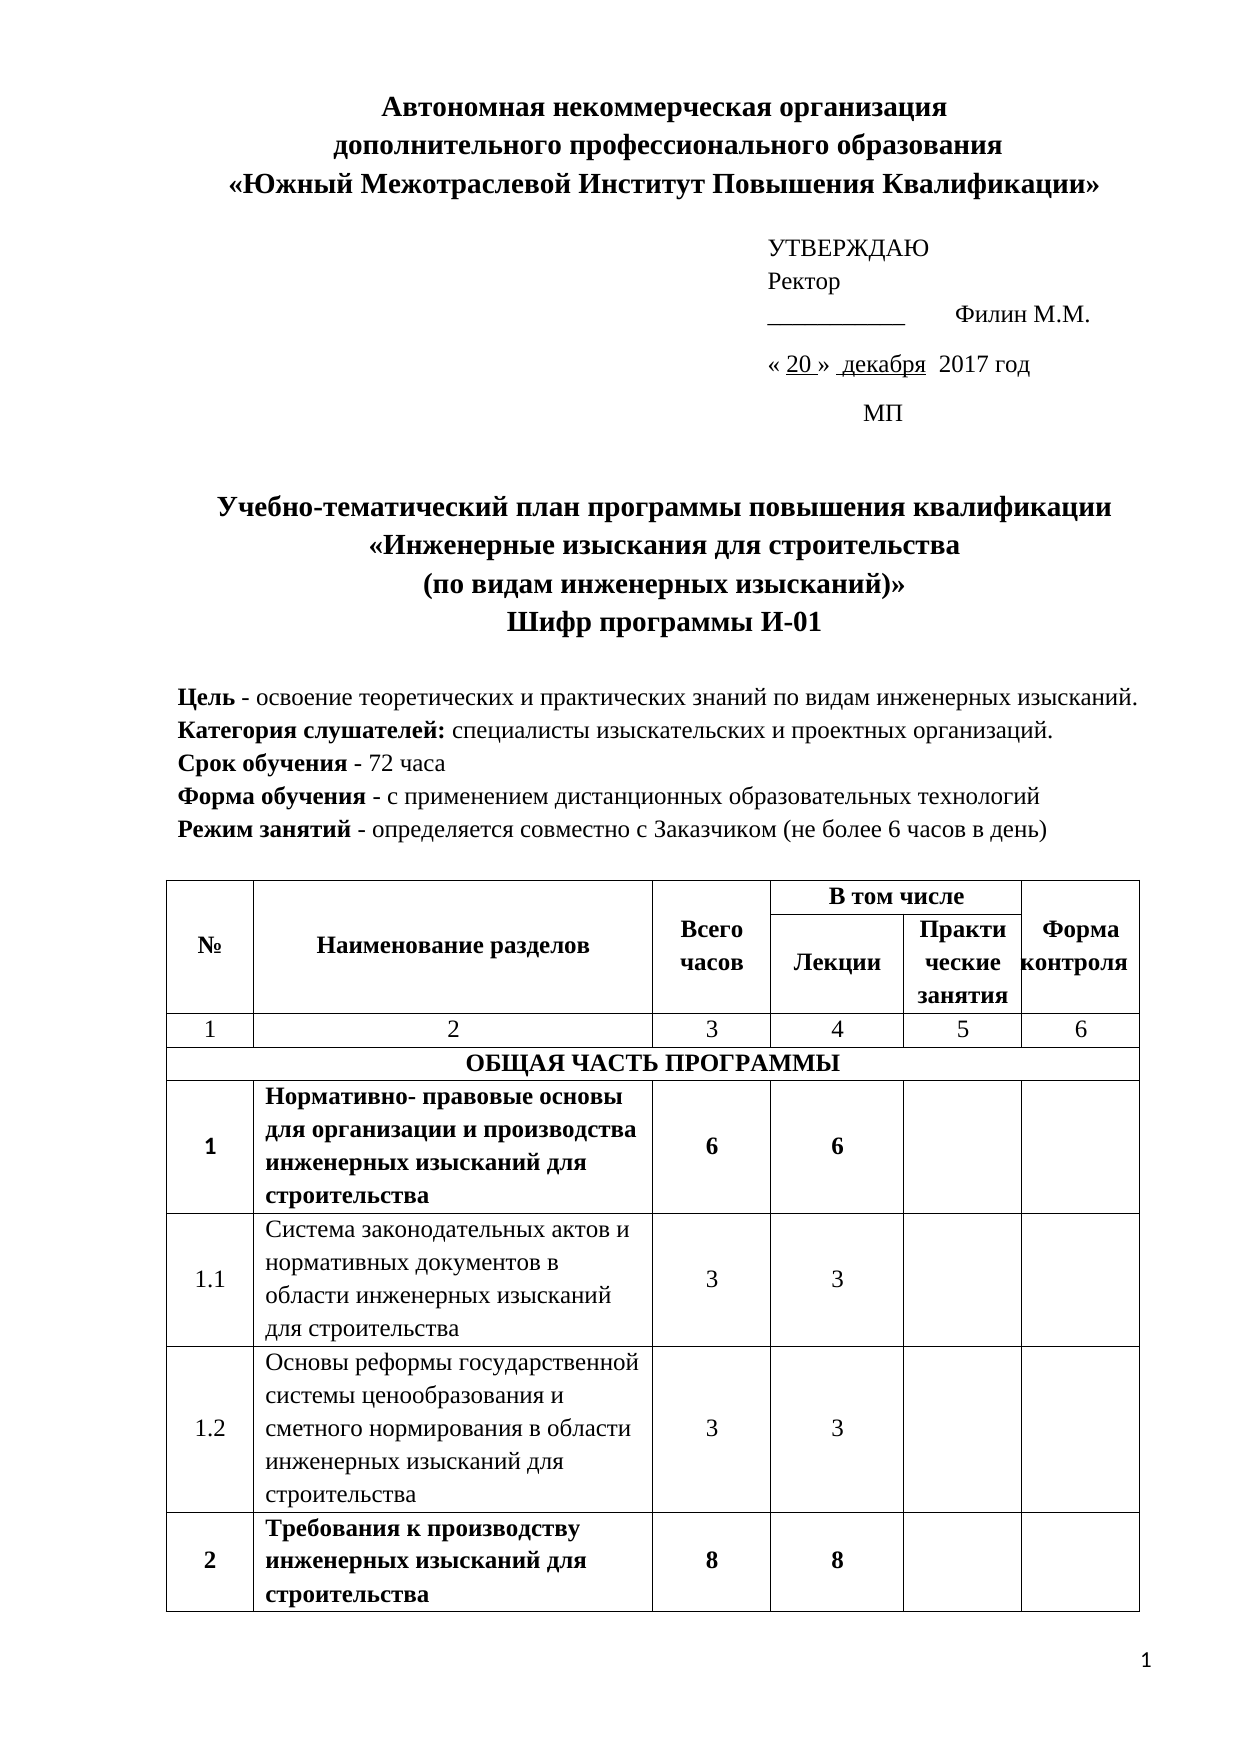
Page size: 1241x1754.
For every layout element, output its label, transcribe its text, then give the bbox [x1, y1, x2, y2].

table_cell Требования к производству инженерных изысканий для строительства [254, 1513, 652, 1611]
table_cell [904, 1513, 1021, 1611]
text Срок обучения - 72 часа [177, 748, 1152, 776]
table_cell 4 [771, 1014, 903, 1047]
table_cell 3 [653, 1014, 770, 1047]
table_cell [1022, 1513, 1139, 1611]
table_cell Система законодательных актов и нормативных документов в области инженерных изысканий для строительства [254, 1214, 652, 1346]
table_cell [1022, 1214, 1139, 1346]
table_cell 8 [653, 1513, 770, 1611]
table_header В том числе [771, 881, 1021, 913]
text Категория слушателей: специалисты изыскательских и проектных организаций. [177, 715, 1152, 743]
table_cell Лекции [771, 915, 903, 1013]
table_cell 6 [653, 1081, 770, 1213]
text Цель - освоение теоретических и практических знаний по видам инженерных изысканий. [177, 682, 1152, 710]
table_cell 1 [167, 1081, 253, 1213]
text Форма обучения - с применением дистанционных образовательных технологий [177, 781, 1152, 809]
text дополнительного профессионального образования [177, 127, 1152, 161]
text МП [177, 398, 1152, 427]
text Ректор [767, 266, 1152, 295]
table_cell 1 [167, 1014, 253, 1047]
table_cell 5 [904, 1014, 1021, 1047]
table_cell Основы реформы государственной системы ценообразования и сметного нормирования в области инженерных изысканий для строительства [254, 1347, 652, 1512]
table_header № [167, 881, 253, 1013]
text Автономная некоммерческая организация [177, 89, 1152, 122]
table_header Форма контроля [1022, 881, 1139, 1013]
table_cell 3 [771, 1214, 903, 1346]
text Режим занятий - определяется совместно с Заказчиком (не более 6 часов в день) [177, 814, 1152, 842]
table_cell [904, 1347, 1021, 1512]
text « 20 » декабря 2017 год [767, 349, 1152, 377]
table_cell [1022, 1347, 1139, 1512]
table_cell 1.1 [167, 1214, 253, 1346]
table_cell 2 [167, 1513, 253, 1611]
text Учебно-тематический план программы повышения квалификации [177, 489, 1152, 522]
text (по видам инженерных изысканий)» [177, 566, 1152, 599]
table_cell 6 [771, 1081, 903, 1213]
table_header Наименование разделов [254, 881, 652, 1013]
table_cell 6 [1022, 1014, 1139, 1047]
table_cell [1022, 1081, 1139, 1213]
table_cell Нормативно- правовые основы для организации и производства инженерных изысканий для строительства [254, 1081, 652, 1213]
table_header Всего часов [653, 881, 770, 1013]
text Шифр программы И-01 [177, 604, 1152, 638]
table_cell [904, 1081, 1021, 1213]
table_cell 3 [653, 1347, 770, 1512]
table_cell 8 [771, 1513, 903, 1611]
text «Инженерные изыскания для строительства [177, 527, 1152, 561]
table_cell [904, 1214, 1021, 1346]
table_cell 2 [254, 1014, 652, 1047]
text ___________ Филин М.М. [767, 299, 1152, 328]
table_cell Практические занятия [904, 915, 1021, 1013]
text «Южный Межотраслевой Институт Повышения Квалификации» [177, 166, 1152, 199]
table_cell 3 [771, 1347, 903, 1512]
table_cell 3 [653, 1214, 770, 1346]
table_cell 1.2 [167, 1347, 253, 1512]
table_cell ОБЩАЯ ЧАСТЬ ПРОГРАММЫ [167, 1048, 1139, 1080]
text УТВЕРЖДАЮ [767, 233, 1152, 262]
